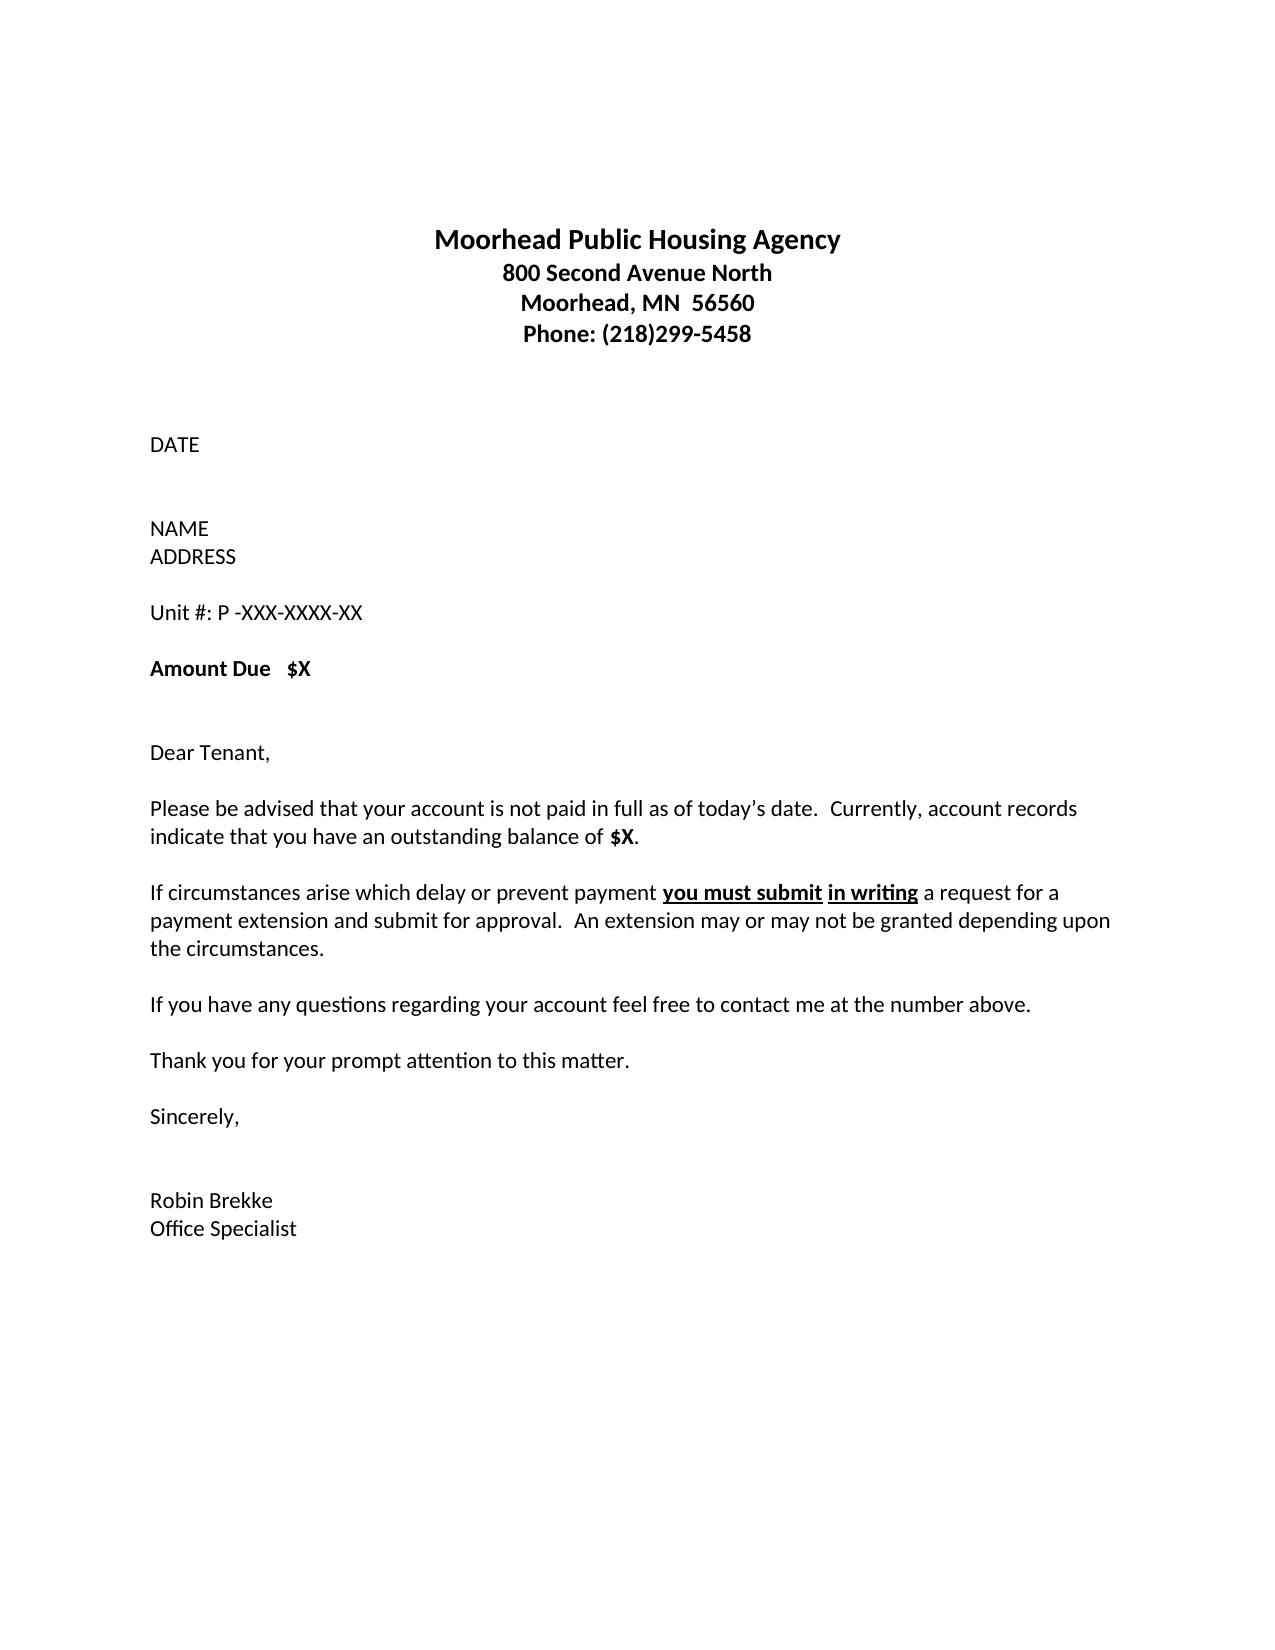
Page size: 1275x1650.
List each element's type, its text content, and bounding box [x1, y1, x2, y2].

text DATE [150, 430, 1125, 458]
text If you have any questions regarding your account feel free to contact me at the number above. [150, 990, 1125, 1018]
text Robin Brekke [150, 1186, 1125, 1214]
text Amount Due $X [150, 654, 1125, 682]
text Phone: (218)299-5458 [150, 318, 1125, 348]
text Sincerely, [150, 1102, 1125, 1130]
text NAME [150, 514, 1125, 542]
text ADDRESS [150, 542, 1125, 570]
text Thank you for your prompt attention to this matter. [150, 1046, 1125, 1074]
text Please be advised that your account is not paid in full as of today’s date. Currently, account records indicate that you have an outstanding balance of $X. [150, 794, 1125, 850]
text Office Specialist [150, 1214, 1125, 1242]
text Unit #: P -XXX-XXXX-XX [150, 598, 1125, 626]
text Moorhead Public Housing Agency [150, 221, 1125, 257]
text 800 Second Avenue North [150, 257, 1125, 287]
text If circumstances arise which delay or prevent payment you must submit in writing a request for a payment extension and submit for approval. An extension may or may not be granted depending upon the circumstances. [150, 878, 1125, 962]
text Moorhead, MN 56560 [150, 287, 1125, 318]
text Dear Tenant, [150, 738, 1125, 766]
